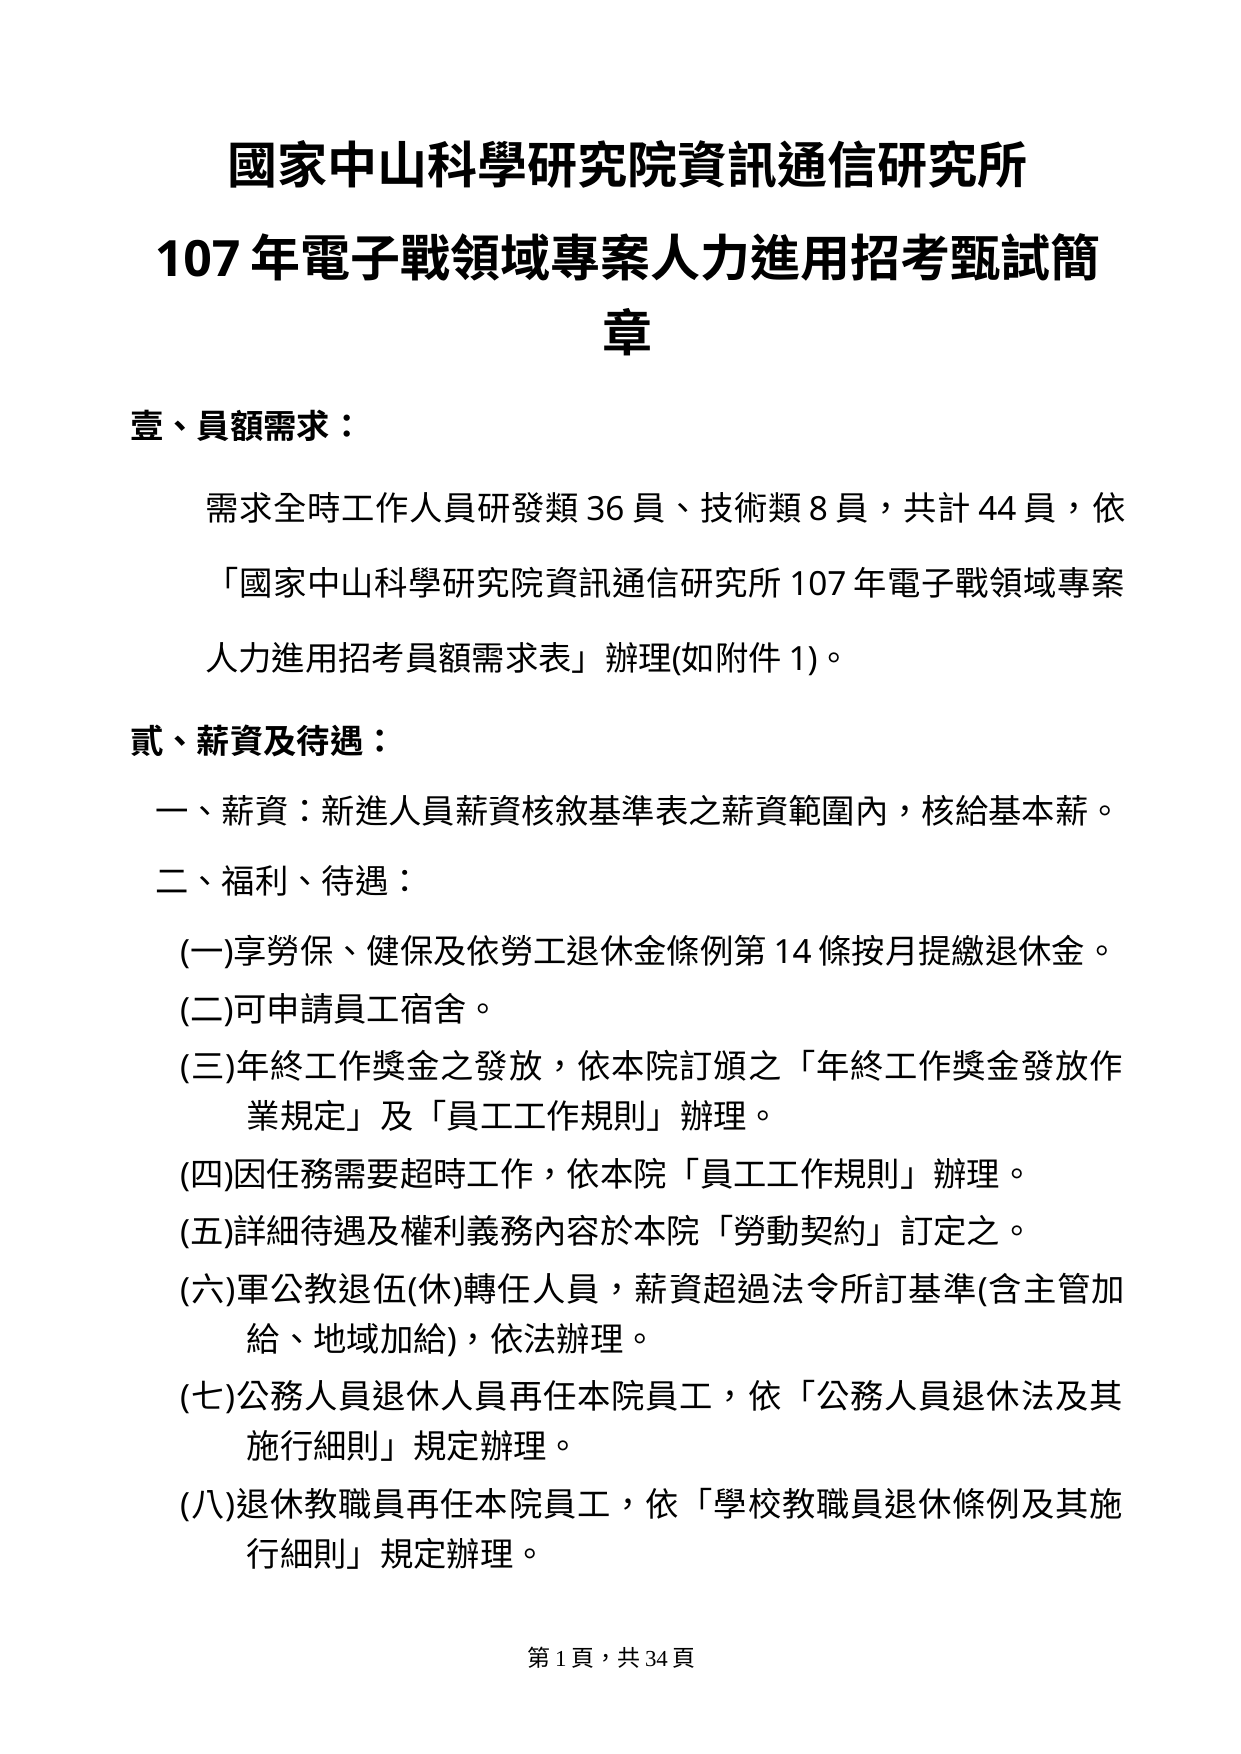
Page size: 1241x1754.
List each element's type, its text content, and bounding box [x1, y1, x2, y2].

text 壹、員額需求： [130, 386, 1125, 461]
text 二、福利、待遇： [155, 841, 1125, 916]
text 貳、薪資及待遇： [130, 701, 1125, 776]
text (二)可申請員工宿舍。 [180, 981, 1125, 1031]
text 國家中山科學研究院資訊通信研究所 [130, 124, 1125, 199]
text (七)公務人員退休人員再任本院員工，依「公務人員退休法及其施行細則」規定辦理。 [180, 1369, 1125, 1469]
text (一)享勞保、健保及依勞工退休金條例第14條按月提繳退休金。 [180, 924, 1125, 974]
text 一、薪資：新進人員薪資核敘基準表之薪資範圍內，核給基本薪。 [155, 784, 1125, 834]
text (五)詳細待遇及權利義務內容於本院「勞動契約」訂定之。 [180, 1204, 1125, 1254]
text 需求全時工作人員研發類36員、技術類8員，共計44員，依「國家中山科學研究院資訊通信研究所107年電子戰領域專案人力進用招考員額需求表」辦理(如附件1)。 [205, 469, 1125, 694]
text (六)軍公教退伍(休)轉任人員，薪資超過法令所訂基準(含主管加給、地域加給)，依法辦理。 [180, 1261, 1125, 1361]
text (四)因任務需要超時工作，依本院「員工工作規則」辦理。 [180, 1146, 1125, 1196]
text (三)年終工作獎金之發放，依本院訂頒之「年終工作獎金發放作業規定」及「員工工作規則」辦理。 [180, 1039, 1125, 1139]
text (八)退休教職員再任本院員工，依「學校教職員退休條例及其施行細則」規定辦理。 [180, 1476, 1125, 1576]
text 107年電子戰領域專案人力進用招考甄試簡章 [130, 217, 1125, 367]
